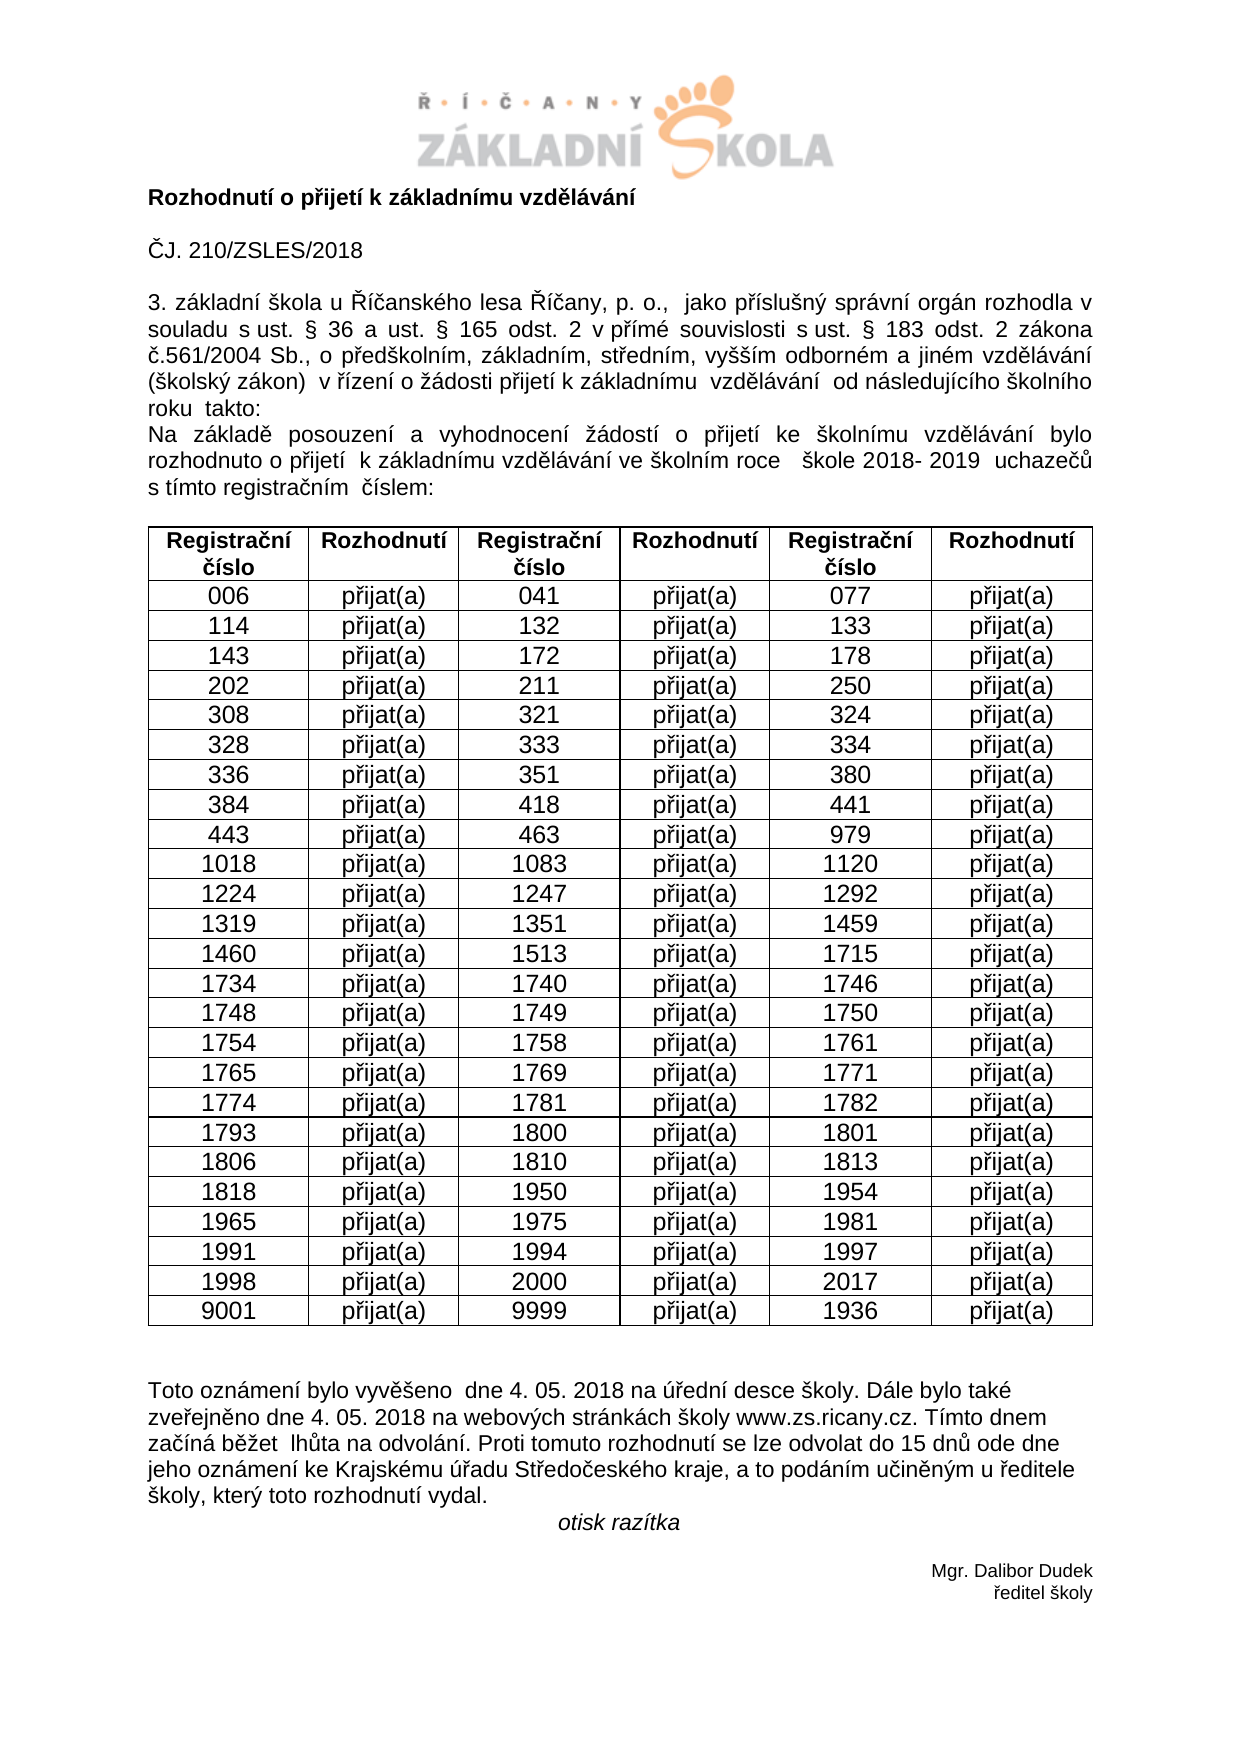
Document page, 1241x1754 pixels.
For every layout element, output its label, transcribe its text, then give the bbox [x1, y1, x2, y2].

table_cell přijat(a) [621, 730, 769, 759]
table_header Registrační číslo [770, 528, 931, 580]
table_cell přijat(a) [621, 581, 769, 610]
table_cell přijat(a) [621, 760, 769, 789]
table_cell 1936 [770, 1296, 931, 1325]
table_cell přijat(a) [621, 998, 769, 1027]
table_cell 1950 [459, 1177, 619, 1206]
table_cell 1083 [459, 849, 619, 878]
table_cell přijat(a) [621, 909, 769, 938]
table_cell 1018 [149, 849, 308, 878]
table_cell přijat(a) [309, 700, 458, 729]
table_cell 178 [770, 641, 931, 669]
text ČJ. 210/ZSLES/2018 [148, 237, 1093, 263]
table_cell přijat(a) [932, 1207, 1092, 1236]
table_cell 441 [770, 790, 931, 818]
table_cell 1765 [149, 1058, 308, 1087]
table_cell přijat(a) [932, 581, 1092, 610]
table_cell 333 [459, 730, 619, 759]
table_cell 351 [459, 760, 619, 789]
table_cell přijat(a) [932, 1028, 1092, 1057]
table_header Registrační číslo [459, 528, 619, 580]
table_cell 1769 [459, 1058, 619, 1087]
table_cell přijat(a) [932, 909, 1092, 938]
table_cell přijat(a) [932, 1177, 1092, 1206]
table_cell přijat(a) [932, 849, 1092, 878]
table_cell přijat(a) [621, 1088, 769, 1116]
table_cell 143 [149, 641, 308, 669]
table_cell 1818 [149, 1177, 308, 1206]
table_cell 1754 [149, 1028, 308, 1057]
table_cell 1750 [770, 998, 931, 1027]
table_cell přijat(a) [621, 1207, 769, 1236]
table_cell 1746 [770, 969, 931, 997]
table_cell 384 [149, 790, 308, 818]
table_cell 1459 [770, 909, 931, 938]
table_cell přijat(a) [932, 1237, 1092, 1265]
table_cell přijat(a) [621, 1118, 769, 1146]
table_cell přijat(a) [309, 820, 458, 848]
table_cell přijat(a) [932, 611, 1092, 640]
table_cell přijat(a) [309, 1118, 458, 1146]
table_cell přijat(a) [309, 1058, 458, 1087]
table_cell 1813 [770, 1147, 931, 1176]
table_cell 172 [459, 641, 619, 669]
text Rozhodnutí o přijetí k základnímu vzdělávání [148, 184, 1093, 210]
table_cell 1748 [149, 998, 308, 1027]
table_cell 380 [770, 760, 931, 789]
table_cell 1965 [149, 1207, 308, 1236]
table_cell 114 [149, 611, 308, 640]
table_cell přijat(a) [621, 671, 769, 699]
table_cell přijat(a) [309, 1296, 458, 1325]
table_cell 1740 [459, 969, 619, 997]
table_cell přijat(a) [621, 641, 769, 669]
table_cell 1460 [149, 939, 308, 967]
table_cell 9999 [459, 1296, 619, 1325]
table_cell přijat(a) [309, 969, 458, 997]
table_cell 321 [459, 700, 619, 729]
table_cell 250 [770, 671, 931, 699]
table_cell přijat(a) [309, 790, 458, 818]
table_cell 133 [770, 611, 931, 640]
table_cell 1771 [770, 1058, 931, 1087]
table_cell přijat(a) [621, 849, 769, 878]
table_cell přijat(a) [932, 641, 1092, 669]
table_header Rozhodnutí [309, 528, 458, 580]
table_cell 1761 [770, 1028, 931, 1057]
table_cell přijat(a) [309, 939, 458, 967]
table_cell 1774 [149, 1088, 308, 1116]
table_cell přijat(a) [932, 820, 1092, 848]
table_cell 1975 [459, 1207, 619, 1236]
table_cell přijat(a) [621, 939, 769, 967]
table_cell 979 [770, 820, 931, 848]
table_cell přijat(a) [309, 611, 458, 640]
table_cell 1994 [459, 1237, 619, 1265]
table_cell přijat(a) [621, 879, 769, 908]
table_cell přijat(a) [932, 969, 1092, 997]
table_header Registrační číslo [149, 528, 308, 580]
table_cell přijat(a) [932, 1118, 1092, 1146]
table_cell 463 [459, 820, 619, 848]
table_cell přijat(a) [621, 1147, 769, 1176]
table_cell 1981 [770, 1207, 931, 1236]
table_cell 1247 [459, 879, 619, 908]
table_cell přijat(a) [309, 730, 458, 759]
table_cell 1749 [459, 998, 619, 1027]
table_cell přijat(a) [309, 1028, 458, 1057]
table_cell 2000 [459, 1266, 619, 1295]
table_cell 1991 [149, 1237, 308, 1265]
table_cell 1224 [149, 879, 308, 908]
table_cell přijat(a) [309, 1266, 458, 1295]
table_cell 1810 [459, 1147, 619, 1176]
table_cell 1781 [459, 1088, 619, 1116]
table_cell přijat(a) [309, 641, 458, 669]
table_cell přijat(a) [621, 1237, 769, 1265]
table_cell přijat(a) [621, 700, 769, 729]
table_cell přijat(a) [932, 760, 1092, 789]
table_cell přijat(a) [621, 1058, 769, 1087]
table_cell přijat(a) [932, 939, 1092, 967]
table_cell přijat(a) [309, 998, 458, 1027]
table_cell 077 [770, 581, 931, 610]
table_cell 1351 [459, 909, 619, 938]
table_cell 1801 [770, 1118, 931, 1146]
table_cell 324 [770, 700, 931, 729]
table_cell přijat(a) [932, 1088, 1092, 1116]
table_cell 2017 [770, 1266, 931, 1295]
text Na základě posouzení a vyhodnocení žádostí o přijetí ke školnímu vzdělávání bylo rozhodnuto o přijetí k základnímu vzdělávání ve školním roce škole 2018- 2019 uchazečů s tímto registračním číslem: [148, 421, 1093, 500]
table_header Rozhodnutí [932, 528, 1092, 580]
table_cell 202 [149, 671, 308, 699]
table_cell přijat(a) [309, 909, 458, 938]
table_cell 1120 [770, 849, 931, 878]
table_cell přijat(a) [309, 1088, 458, 1116]
table_cell přijat(a) [932, 790, 1092, 818]
table_cell 443 [149, 820, 308, 848]
table_cell 1513 [459, 939, 619, 967]
table_cell přijat(a) [309, 581, 458, 610]
table_cell 1806 [149, 1147, 308, 1176]
table_cell 1758 [459, 1028, 619, 1057]
text ředitel školy [148, 1581, 1093, 1603]
table_cell 041 [459, 581, 619, 610]
table_cell 418 [459, 790, 619, 818]
table_cell 1954 [770, 1177, 931, 1206]
table_cell přijat(a) [932, 730, 1092, 759]
table_cell přijat(a) [932, 1058, 1092, 1087]
table_cell přijat(a) [309, 879, 458, 908]
table_cell přijat(a) [932, 1296, 1092, 1325]
table_cell 1793 [149, 1118, 308, 1146]
table_cell 1319 [149, 909, 308, 938]
table_cell přijat(a) [621, 969, 769, 997]
text otisk razítka [148, 1509, 1093, 1535]
table_cell 9001 [149, 1296, 308, 1325]
text Toto oznámení bylo vyvěšeno dne 4. 05. 2018 na úřední desce školy. Dále bylo také zveřejněno dne 4. 05. 2018 na webových stránkách školy www.zs.ricany.cz. Tímto dnem začíná běžet lhůta na odvolání. Proti tomuto rozhodnutí se lze odvolat do 15 dnů ode dne jeho oznámení ke Krajskému úřadu Středočeského kraje, a to podáním učiněným u ředitele školy, který toto rozhodnutí vydal. [148, 1377, 1093, 1509]
table_cell 1292 [770, 879, 931, 908]
table_cell 1997 [770, 1237, 931, 1265]
table_cell přijat(a) [621, 1177, 769, 1206]
text Mgr. Dalibor Dudek [148, 1560, 1093, 1581]
table_cell 006 [149, 581, 308, 610]
table_cell 1800 [459, 1118, 619, 1146]
table_cell přijat(a) [621, 1266, 769, 1295]
table_cell přijat(a) [309, 1177, 458, 1206]
table_cell přijat(a) [932, 879, 1092, 908]
table_cell přijat(a) [309, 1147, 458, 1176]
table_cell přijat(a) [309, 849, 458, 878]
table_cell 1998 [149, 1266, 308, 1295]
table_cell přijat(a) [621, 611, 769, 640]
picture [377, 73, 864, 184]
table_cell přijat(a) [932, 1266, 1092, 1295]
table_cell přijat(a) [932, 998, 1092, 1027]
table_cell přijat(a) [309, 671, 458, 699]
table_cell 1734 [149, 969, 308, 997]
table_cell přijat(a) [621, 1028, 769, 1057]
table_cell přijat(a) [309, 1207, 458, 1236]
table_cell 211 [459, 671, 619, 699]
table_cell přijat(a) [621, 1296, 769, 1325]
table_cell 334 [770, 730, 931, 759]
table_cell přijat(a) [621, 820, 769, 848]
table_cell přijat(a) [932, 671, 1092, 699]
table_cell přijat(a) [932, 1147, 1092, 1176]
table_cell přijat(a) [932, 700, 1092, 729]
table_cell přijat(a) [309, 760, 458, 789]
table_cell 1782 [770, 1088, 931, 1116]
table_cell 336 [149, 760, 308, 789]
table_cell 1715 [770, 939, 931, 967]
text 3. základní škola u Říčanského lesa Říčany, p. o., jako příslušný správní orgán rozhodla v souladu s ust. § 36 a ust. § 165 odst. 2 v přímé souvislosti s ust. § 183 odst. 2 zákona č.561/2004 Sb., o předškolním, základním, středním, vyšším odborném a jiném vzdělávání (školský zákon) v řízení o žádosti přijetí k základnímu vzdělávání od následujícího školního roku takto: [148, 289, 1093, 421]
table_header Rozhodnutí [621, 528, 769, 580]
table_cell 308 [149, 700, 308, 729]
table_cell přijat(a) [309, 1237, 458, 1265]
table_cell přijat(a) [621, 790, 769, 818]
table_cell 132 [459, 611, 619, 640]
table_cell 328 [149, 730, 308, 759]
